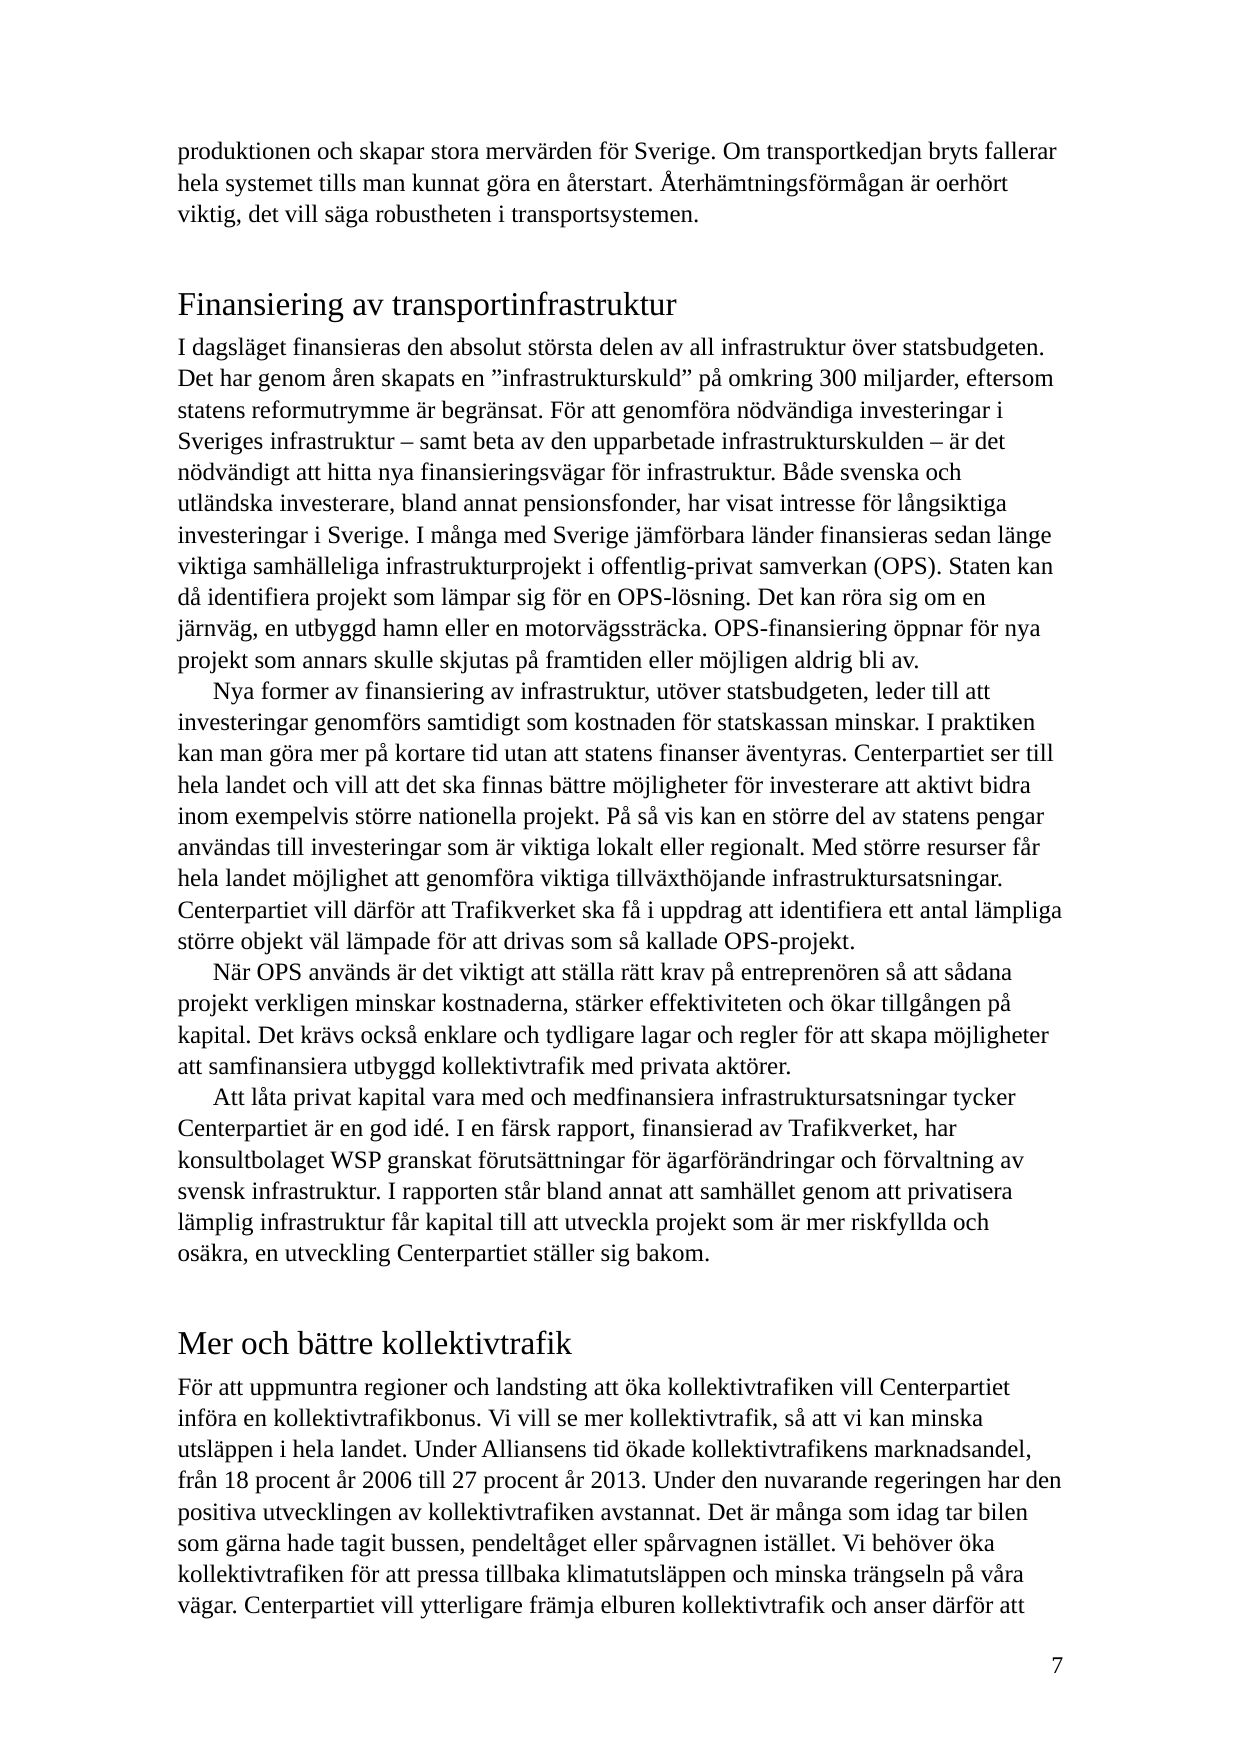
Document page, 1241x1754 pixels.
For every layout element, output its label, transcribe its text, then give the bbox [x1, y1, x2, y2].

text Nya former av finansiering av infrastruktur, utöver statsbudgeten, leder till att investeringar genomförs samtidigt som kostnaden för statskassan minskar. I praktiken kan man göra mer på kortare tid utan att statens finanser äventyras. Centerpartiet ser till hela landet och vill att det ska finnas bättre möjligheter för investerare att aktivt bidra inom exempelvis större nationella projekt. På så vis kan en större del av statens pengar användas till investeringar som är viktiga lokalt eller regionalt. Med större resurser får hela landet möjlighet att genomföra viktiga tillväxthöjande infrastruktursatsningar. Centerpartiet vill därför att Trafikverket ska få i uppdrag att identifiera ett antal lämpliga större objekt väl lämpade för att drivas som så kallade OPS-projekt. [177, 673, 1063, 955]
subtitle Finansiering av transportinfrastruktur [177, 290, 1063, 321]
subtitle Mer och bättre kollektivtrafik [177, 1330, 1063, 1361]
text När OPS används är det viktigt att ställa rätt krav på entreprenören så att sådana projekt verkligen minskar kostnaderna, stärker effektiviteten och ökar tillgången på kapital. Det krävs också enklare och tydligare lagar och regler för att skapa möjligheter att samfinansiera utbyggd kollektivtrafik med privata aktörer. [177, 955, 1063, 1080]
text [177, 1369, 1063, 1619]
text I dagsläget finansieras den absolut största delen av all infrastruktur över statsbudgeten. Det har genom åren skapats en ”infrastrukturskuld” på omkring 300 miljarder, eftersom statens reformutrymme är begränsat. För att genomföra nödvändiga investeringar i Sveriges infrastruktur – samt beta av den upparbetade infrastrukturskulden – är det nödvändigt att hitta nya finansieringsvägar för infrastruktur. Både svenska och utländska investerare, bland annat pensionsfonder, har visat intresse för långsiktiga investeringar i Sverige. I många med Sverige jämförbara länder finansieras sedan länge viktiga samhälleliga infrastrukturprojekt i offentlig-privat samverkan (OPS). Staten kan då identifiera projekt som lämpar sig för en OPS-lösning. Det kan röra sig om en järnväg, en utbyggd hamn eller en motorvägssträcka. OPS-finansiering öppnar för nya projekt som annars skulle skjutas på framtiden eller möjligen aldrig bli av. [177, 330, 1063, 673]
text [177, 134, 1063, 228]
text Att låta privat kapital vara med och medfinansiera infrastruktursatsningar tycker Centerpartiet är en god idé. I en färsk rapport, finansierad av Trafikverket, har konsultbolaget WSP granskat förutsättningar för ägarförändringar och förvaltning av svensk infrastruktur. I rapporten står bland annat att samhället genom att privatisera lämplig infrastruktur får kapital till att utveckla projekt som är mer riskfyllda och osäkra, en utveckling Centerpartiet ställer sig bakom. [177, 1080, 1063, 1267]
